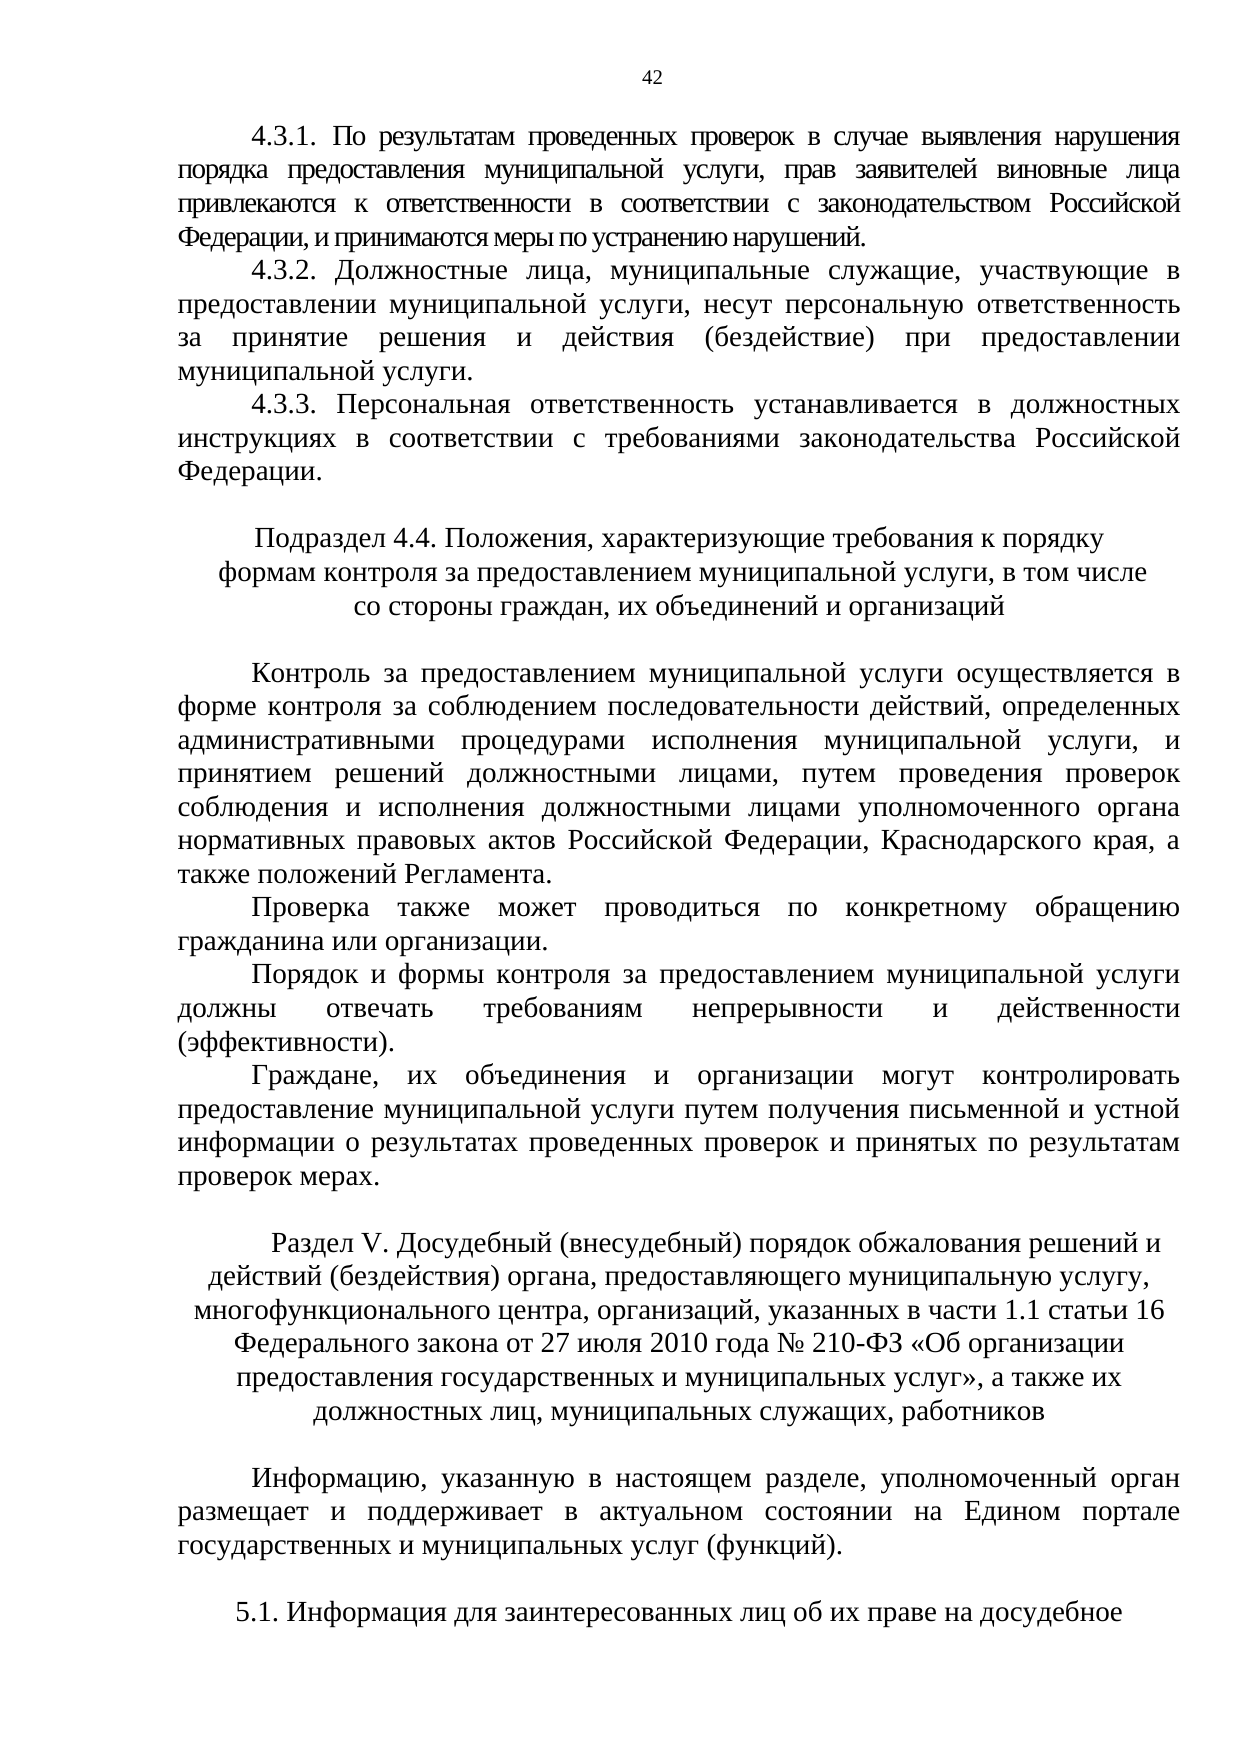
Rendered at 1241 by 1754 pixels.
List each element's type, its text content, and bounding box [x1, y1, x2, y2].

text со стороны граждан, их объединений и организаций [177, 588, 1181, 621]
text Порядок и формы контроля за предоставлением муниципальной услуги должны отвечать требованиям непрерывности и действенности (эффективности). [177, 957, 1181, 1057]
text Контроль за предоставлением муниципальной услуги осуществляется в форме контроля за соблюдением последовательности действий, определенных административными процедурами исполнения муниципальной услуги, и принятием решений должностными лицами, путем проведения проверок соблюдения и исполнения должностными лицами уполномоченного органа нормативных правовых актов Российской Федерации, Краснодарского края, а также положений Регламента. [177, 655, 1181, 889]
text Граждане, их объединения и организации могут контролировать предоставление муниципальной услуги путем получения письменной и устной информации о результатах проведенных проверок и принятых по результатам проверок мерах. [177, 1057, 1181, 1191]
text Информацию, указанную в настоящем разделе, уполномоченный орган размещает и поддерживает в актуальном состоянии на Едином портале государственных и муниципальных услуг (функций). [177, 1460, 1181, 1560]
text Подраздел 4.4. Положения, характеризующие требования к порядку [177, 521, 1181, 554]
text Раздел V. Досудебный (внесудебный) порядок обжалования решений и действий (бездействия) органа, предоставляющего муниципальную услугу, многофункционального центра, организаций, указанных в части 1.1 статьи 16 Федерального закона от 27 июля 2010 года № 210-ФЗ «Об организации предоставления государственных и муниципальных услуг», а также их должностных лиц, муниципальных служащих, работников [177, 1225, 1181, 1426]
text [177, 1594, 1181, 1627]
text 4.3.2. Должностные лица, муниципальные служащие, участвующие в предоставлении муниципальной услуги, несут персональную ответственность за принятие решения и действия (бездействие) при предоставлении муниципальной услуги. [177, 252, 1181, 386]
text 4.3.3. Персональная ответственность устанавливается в должностных инструкциях в соответствии с требованиями законодательства Российской Федерации. [177, 386, 1181, 487]
text 4.3.1. По результатам проведенных проверок в случае выявления нарушения порядка предоставления муниципальной услуги, прав заявителей виновные лица привлекаются к ответственности в соответствии с законодательством Российской Федерации, и принимаются меры по устранению нарушений. [177, 118, 1181, 252]
text Проверка также может проводиться по конкретному обращению гражданина или организации. [177, 889, 1181, 957]
text формам контроля за предоставлением муниципальной услуги, в том числе [177, 554, 1181, 588]
